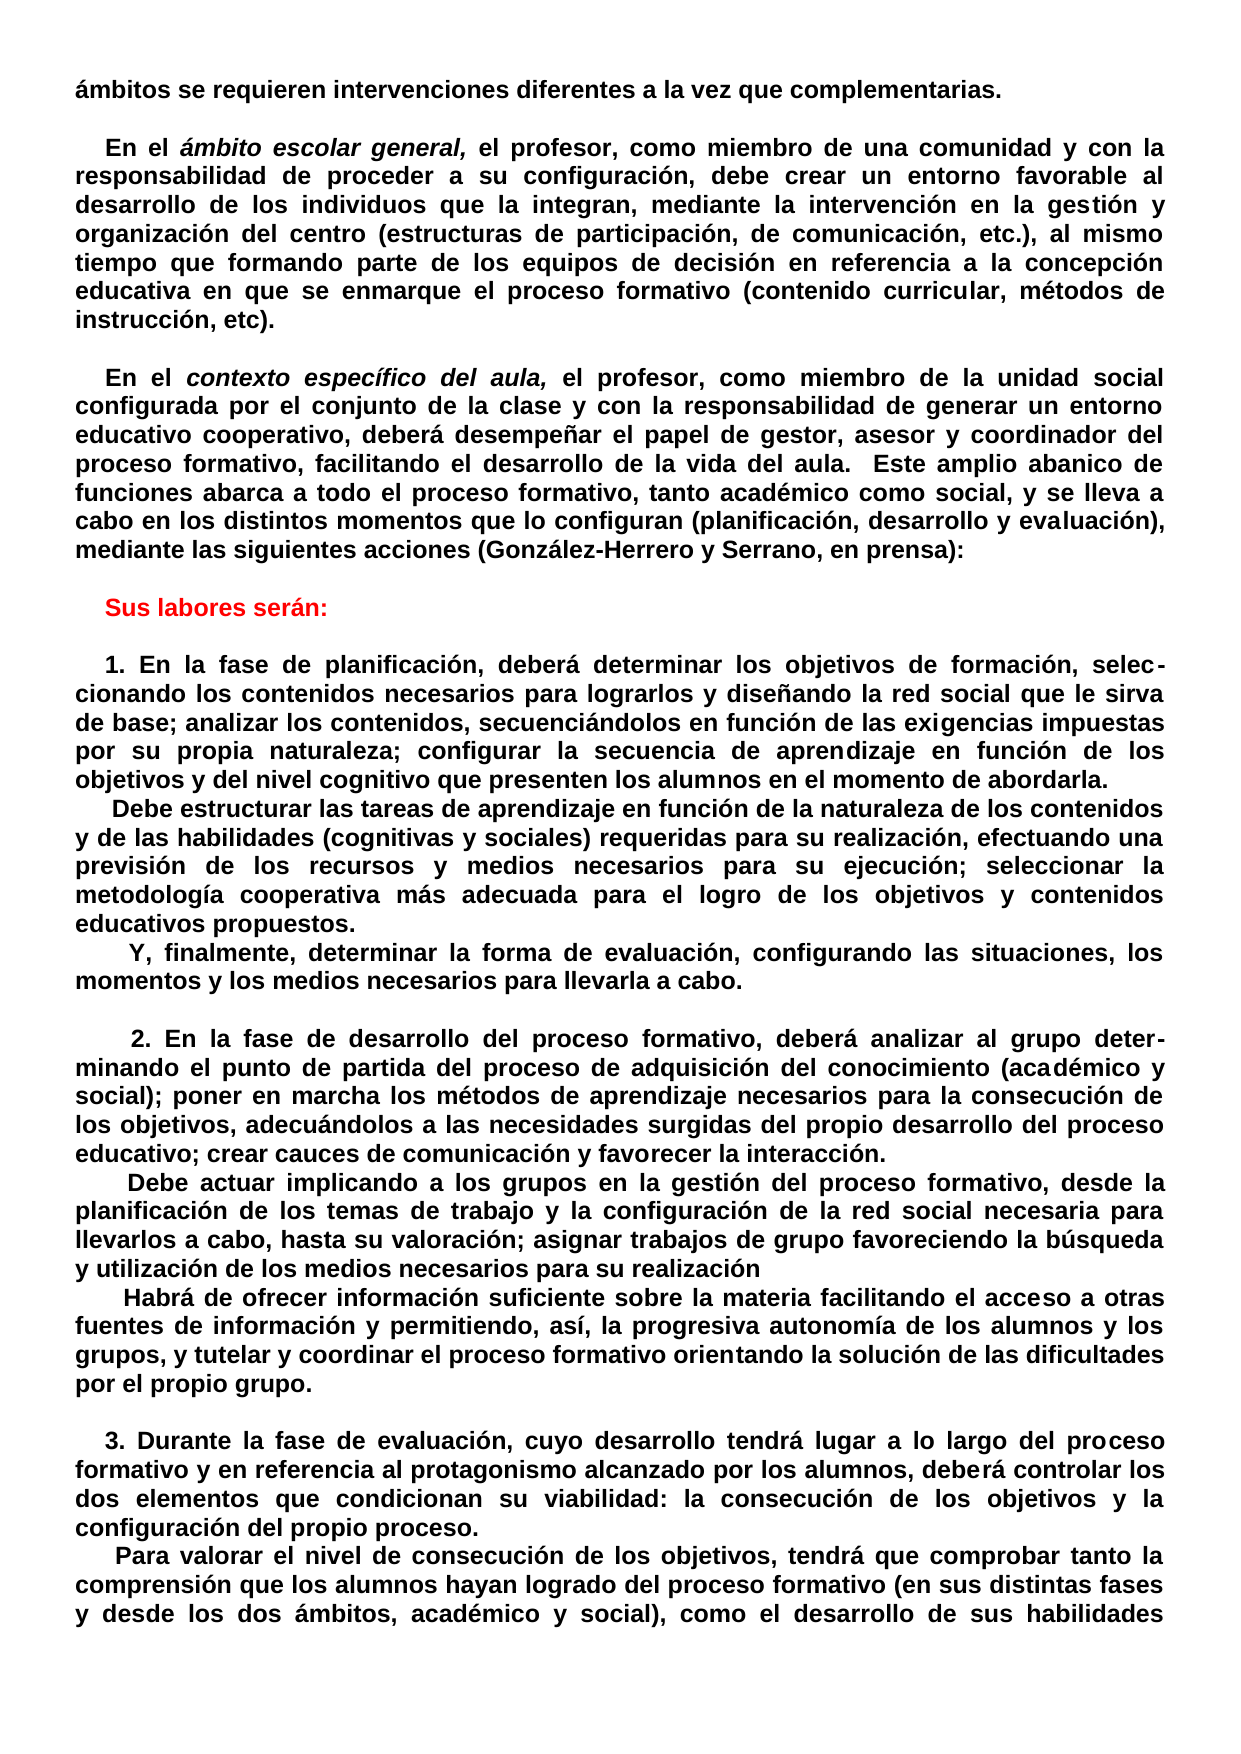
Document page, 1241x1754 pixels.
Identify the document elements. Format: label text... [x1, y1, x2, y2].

text En el contexto específico del aula, el profesor, como miembro de la unidad social configurada por el conjunto de la clase y con la responsabilidad de generar un entorno educativo cooperativo, deberá desempeñar el papel de gestor, asesor y coordinador del proceso formativo, facilitando el desarrollo de la vida del aula. Este amplio abanico de funciones abarca a todo el proceso formativo, tanto académico como social, y se lleva a cabo en los distintos momentos que lo configuran (planificación, desarrollo y evaluación), mediante las siguientes acciones (González-Herrero y Serrano, en prensa): [75, 362, 1165, 564]
text 1. En la fase de planificación, deberá determinar los objetivos de formación, seleccionando los contenidos necesarios para lograrlos y diseñando la red social que le sirva de base; analizar los contenidos, secuenciándolos en función de las exigencias impuestas por su propia naturaleza; configurar la secuencia de aprendizaje en función de los objetivos y del nivel cognitivo que presenten los alumnos en el momento de abordarla. [75, 650, 1165, 794]
text Y, finalmente, determinar la forma de evaluación, configurando las situaciones, los momentos y los medios necesarios para llevarla a cabo. [75, 937, 1165, 995]
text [75, 1541, 1165, 1627]
text Debe actuar implicando a los grupos en la gestión del proceso formativo, desde la planificación de los temas de trabajo y la configuración de la red social necesaria para llevarlos a cabo, hasta su valoración; asignar trabajos de grupo favoreciendo la búsqueda y utilización de los medios necesarios para su realización [75, 1167, 1165, 1282]
text Sus labores serán: [75, 592, 1165, 621]
text 3. Durante la fase de evaluación, cuyo desarrollo tendrá lugar a lo largo del proceso formativo y en referencia al protagonismo alcanzado por los alumnos, deberá controlar los dos elementos que condicionan su viabilidad: la consecución de los objetivos y la configuración del propio proceso. [75, 1426, 1165, 1541]
text Debe estructurar las tareas de aprendizaje en función de la naturaleza de los contenidos y de las habilidades (cognitivas y sociales) requeridas para su realización, efectuando una previsión de los recursos y medios necesarios para su ejecución; seleccionar la metodología cooperativa más adecuada para el logro de los objetivos y contenidos educativos propuestos. [75, 794, 1165, 937]
text En el ámbito escolar general, el profesor, como miembro de una comunidad y con la responsabilidad de proceder a su configuración, debe crear un entorno favorable al desarrollo de los individuos que la integran, mediante la intervención en la gestión y organización del centro (estructuras de participación, de comunicación, etc.), al mismo tiempo que formando parte de los equipos de decisión en referencia a la concepción educativa en que se enmarque el proceso formativo (contenido curricular, métodos de instrucción, etc). [75, 132, 1165, 334]
text 2. En la fase de desarrollo del proceso formativo, deberá analizar al grupo determinando el punto de partida del proceso de adquisición del conocimiento (académico y social); poner en marcha los métodos de aprendizaje necesarios para la consecución de los objetivos, adecuándolos a las necesidades surgidas del propio desarrollo del proceso educativo; crear cauces de comunicación y favorecer la interacción. [75, 1024, 1165, 1167]
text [75, 75, 1165, 104]
text Habrá de ofrecer información suficiente sobre la materia facilitando el acceso a otras fuentes de información y permitiendo, así, la progresiva autonomía de los alumnos y los grupos, y tutelar y coordinar el proceso formativo orientando la solución de las dificultades por el propio grupo. [75, 1282, 1165, 1397]
